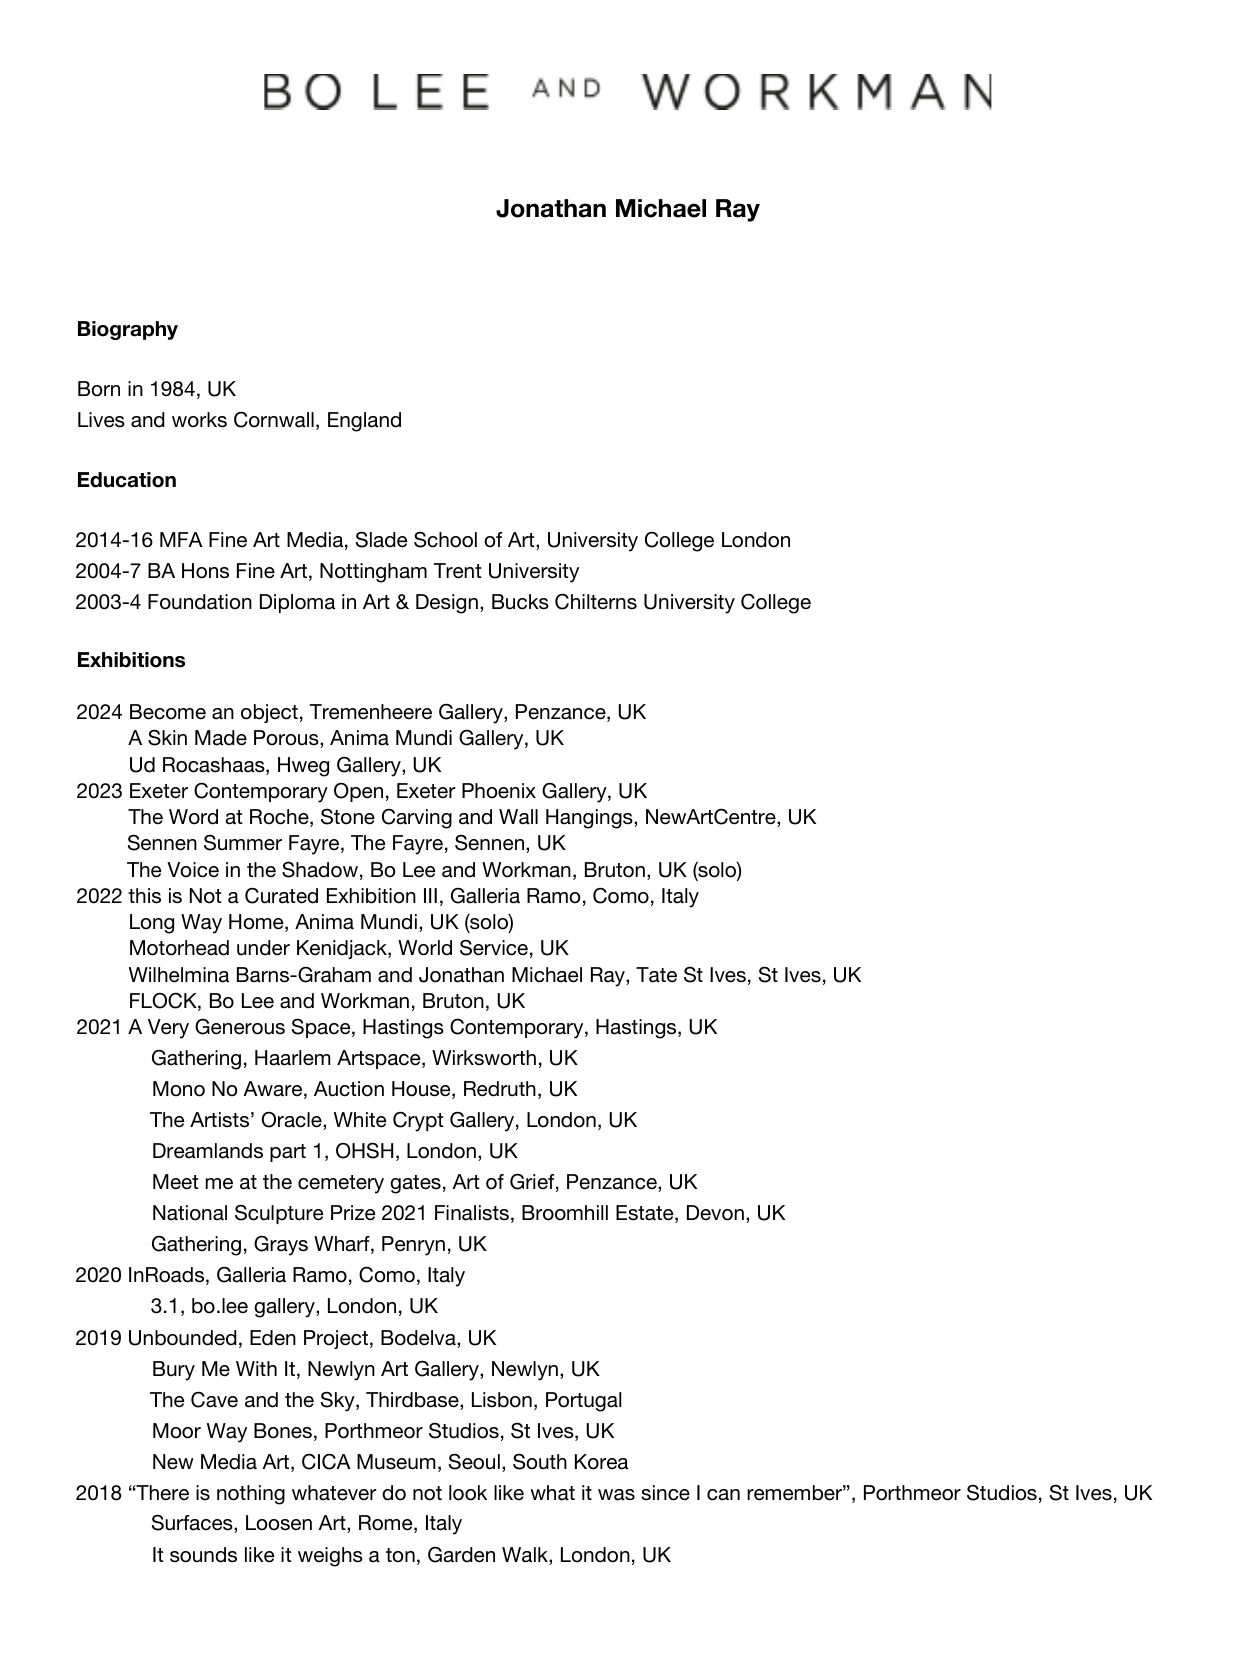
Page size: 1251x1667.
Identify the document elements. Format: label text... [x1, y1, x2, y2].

text New Media Art, CICA Museum, Seoul, South Korea [152, 1449, 1181, 1475]
text 2022 this is Not a Curated Exhibition III, Galleria Ramo, Como, Italy [76, 883, 1181, 909]
text 2023 Exeter Contemporary Open, Exeter Phoenix Gallery, UK [76, 778, 1181, 804]
text Exhibitions [76, 647, 1181, 673]
text 2020 InRoads, Galleria Ramo, Como, Italy [75, 1263, 1181, 1289]
text 3.1, bo.lee gallery, London, UK [151, 1294, 1181, 1320]
picture [264, 74, 992, 110]
text Jonathan Michael Ray [75, 193, 1181, 224]
text FLOCK, Bo Lee and Workman, Bruton, UK [76, 988, 1181, 1014]
text Biography [76, 316, 1181, 342]
text The Artists’ Oracle, White Crypt Gallery, London, UK [150, 1107, 1181, 1134]
text Gathering, Haarlem Artspace, Wirksworth, UK [151, 1045, 1181, 1072]
text Ud Rocashaas, Hweg Gallery, UK [76, 752, 1181, 778]
text Born in 1984, UK [77, 376, 1181, 402]
text 2003-4 Foundation Diploma in Art & Design, Bucks Chilterns University College [75, 589, 1181, 616]
text The Cave and the Sky, Thirdbase, Lisbon, Portugal [150, 1387, 1181, 1413]
text 2018 “There is nothing whatever do not look like what it was since I can remember”, Porthmeor Studios, St Ives, UK Surfaces, Loosen Art, Rome, Italy [76, 1480, 1181, 1537]
text Gathering, Grays Wharf, Penryn, UK [151, 1232, 1181, 1258]
text Mono No Aware, Auction House, Redruth, UK [152, 1076, 1181, 1103]
text Dreamlands part 1, OHSH, London, UK [152, 1138, 1181, 1165]
text Education [76, 467, 1181, 493]
text National Sculpture Prize 2021 Finalists, Broomhill Estate, Devon, UK [152, 1201, 1181, 1227]
text 2024 Become an object, Tremenheere Gallery, Penzance, UK [76, 699, 1181, 726]
text Long Way Home, Anima Mundi, UK (solo) [76, 909, 1181, 936]
text The Word at Roche, Stone Carving and Wall Hangings, NewArtCentre, UK [76, 804, 1181, 831]
text 2014-16 MFA Fine Art Media, Slade School of Art, University College London [75, 527, 1181, 554]
text Motorhead under Kenidjack, World Service, UK [76, 936, 1181, 962]
text 2021 A Very Generous Space, Hastings Contemporary, Hastings, UK [76, 1014, 1181, 1041]
text 2004-7 BA Hons Fine Art, Nottingham Trent University [75, 558, 1181, 585]
text It sounds like it weighs a ton, Garden Walk, London, UK [152, 1542, 1181, 1568]
text Lives and works Cornwall, England [77, 407, 1181, 433]
text Moor Way Bones, Porthmeor Studios, St Ives, UK [152, 1418, 1181, 1444]
text The Voice in the Shadow, Bo Lee and Workman, Bruton, UK (solo) [75, 857, 1181, 883]
text A Skin Made Porous, Anima Mundi Gallery, UK [76, 726, 1181, 752]
text Wilhelmina Barns-Graham and Jonathan Michael Ray, Tate St Ives, St Ives, UK [76, 962, 1181, 988]
text Bury Me With It, Newlyn Art Gallery, Newlyn, UK [152, 1356, 1181, 1382]
text 2019 Unbounded, Eden Project, Bodelva, UK [75, 1325, 1181, 1351]
text Meet me at the cemetery gates, Art of Grief, Penzance, UK [152, 1169, 1181, 1196]
text Sennen Summer Fayre, The Fayre, Sennen, UK [75, 831, 1181, 857]
